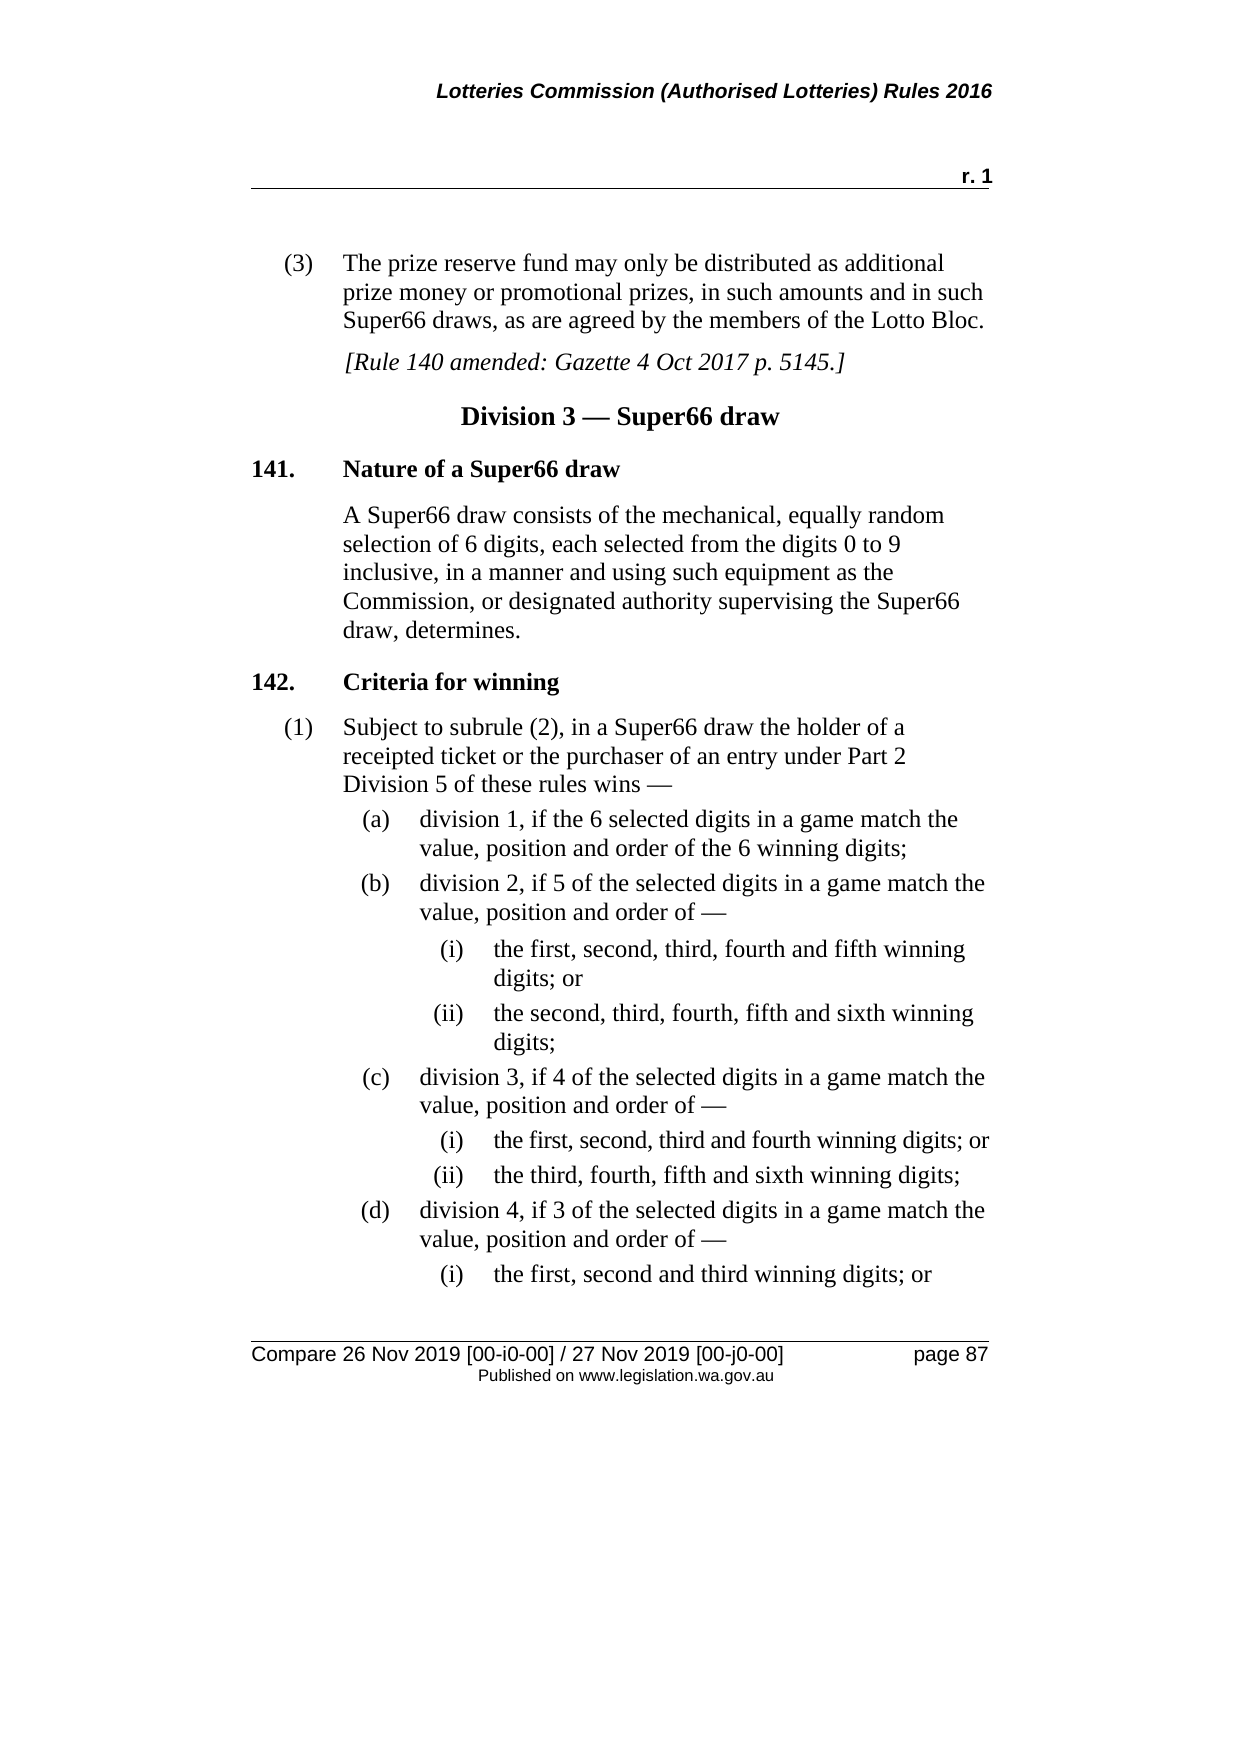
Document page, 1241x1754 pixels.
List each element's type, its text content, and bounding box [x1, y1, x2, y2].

text (a) division 1, if the 6 selected digits in a game match the value, position and order of the 6 winning digits; [251, 804, 989, 862]
text A Super66 draw consists of the mechanical, equally random selection of 6 digits, each selected from the digits 0 to 9 inclusive, in a manner and using such equipment as the Commission, or designated authority supervising the Super66 draw, determines. [251, 500, 989, 644]
subtitle 142. Criteria for winning [251, 667, 989, 695]
text (3) The prize reserve fund may only be distributed as additional prize money or promotional prizes, in such amounts and in such Super66 draws, as are agreed by the members of the Lotto Bloc. [251, 248, 989, 334]
text (ii) the second, third, fourth, fifth and sixth winning digits; [251, 998, 989, 1055]
subtitle Division 3 — Super66 draw [251, 401, 989, 432]
text (i) the first, second, third, fourth and fifth winning digits; or [251, 934, 989, 992]
text (1) Subject to subrule (2), in a Super66 draw the holder of a receipted ticket or the purchaser of an entry under Part 2 Division 5 of these rules wins — [251, 712, 989, 798]
text (c) division 3, if 4 of the selected digits in a game match the value, position and order of — [251, 1062, 989, 1119]
text (b) division 2, if 5 of the selected digits in a game match the value, position and order of — [251, 868, 989, 926]
text (d) division 4, if 3 of the selected digits in a game match the value, position and order of — [251, 1195, 989, 1253]
text (i) the first, second, third and fourth winning digits; or [251, 1125, 989, 1154]
text [Rule 140 amended: Gazette 4 Oct 2017 p. 5145.] [251, 347, 989, 376]
text (i) the first, second and third winning digits; or [251, 1259, 989, 1288]
text (ii) the third, fourth, fifth and sixth winning digits; [251, 1160, 989, 1189]
subtitle 141. Nature of a Super66 draw [251, 454, 989, 483]
